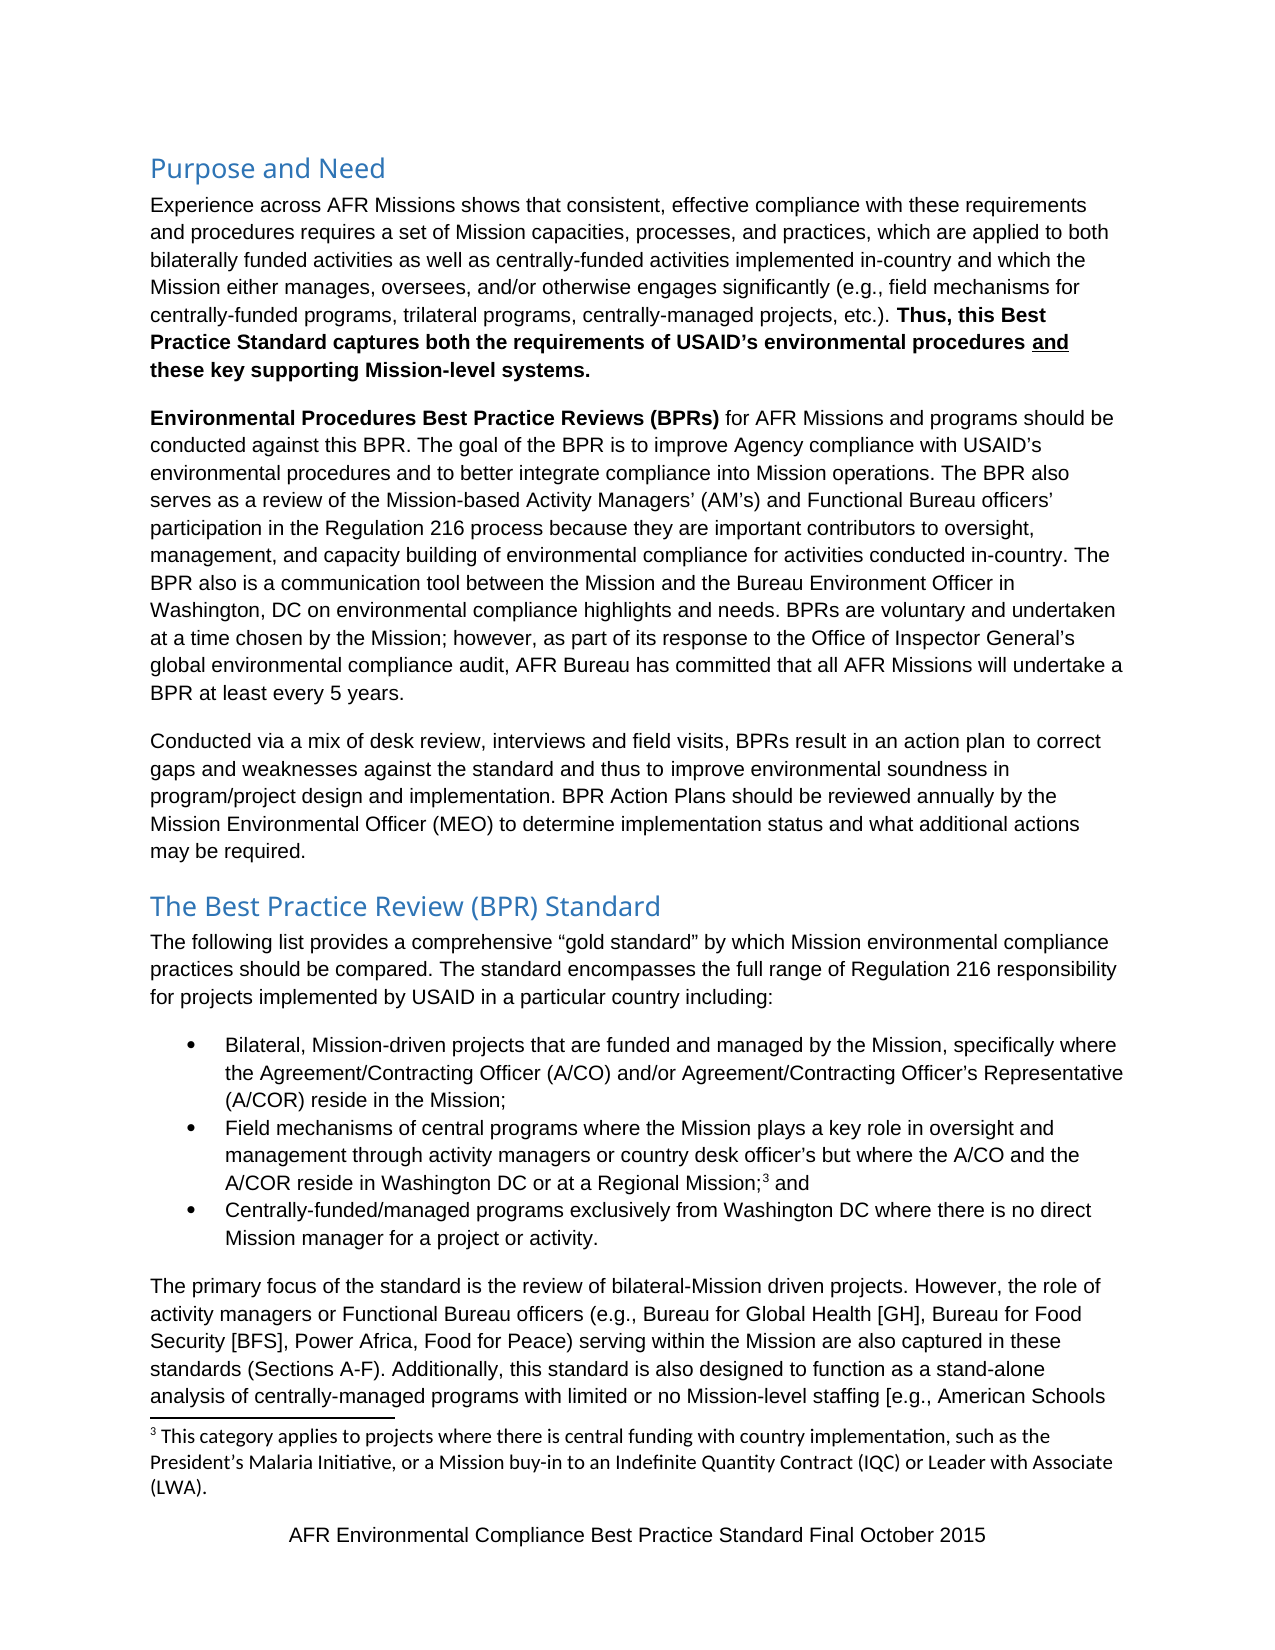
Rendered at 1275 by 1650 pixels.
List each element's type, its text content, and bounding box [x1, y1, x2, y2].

subtitle Purpose and Need [150, 150, 1125, 187]
text The following list provides a comprehensive “gold standard” by which Mission environmental compliance practices should be compared. The standard encompasses the full range of Regulation 216 responsibility for projects implemented by USAID in a particular country including: [150, 930, 1125, 1009]
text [150, 1274, 1125, 1408]
text Experience across AFR Missions shows that consistent, effective compliance with these requirements and procedures requires a set of Mission capacities, processes, and practices, which are applied to both bilaterally funded activities as well as centrally-funded activities implemented in-country and which the Mission either manages, oversees, and/or otherwise engages significantly (e.g., field mechanisms for centrally-funded programs, trilateral programs, centrally-managed projects, etc.). Thus, this Best Practice Standard captures both the requirements of USAID’s environmental procedures and these key supporting Mission-level systems. [150, 192, 1125, 381]
list Field mechanisms of central programs where the Mission plays a key role in oversight and management through activity managers or country desk officer’s but where the A/CO and the A/COR reside in Washington DC or at a Regional Mission; and [187, 1116, 1125, 1195]
text Environmental Procedures Best Practice Reviews (BPRs) for AFR Missions and programs should be conducted against this BPR. The goal of the BPR is to improve Agency compliance with USAID’s environmental procedures and to better integrate compliance into Mission operations. The BPR also serves as a review of the Mission-based Activity Managers’ (AM’s) and Functional Bureau officers’ participation in the Regulation 216 process because they are important contributors to oversight, management, and capacity building of environmental compliance for activities conducted in-country. The BPR also is a communication tool between the Mission and the Bureau Environment Officer in Washington, DC on environmental compliance highlights and needs. BPRs are voluntary and undertaken at a time chosen by the Mission; however, as part of its response to the Office of Inspector General’s global environmental compliance audit, AFR Bureau has committed that all AFR Missions will undertake a BPR at least every 5 years. [150, 406, 1125, 705]
text Conducted via a mix of desk review, interviews and field visits, BPRs result in an action plan to correct gaps and weaknesses against the standard and thus to improve environmental soundness in program/project design and implementation. BPR Action Plans should be reviewed annually by the Mission Environmental Officer (MEO) to determine implementation status and what additional actions may be required. [150, 729, 1125, 863]
subtitle The Best Practice Review (BPR) Standard [150, 887, 1125, 924]
list Centrally-funded/managed programs exclusively from Washington DC where there is no direct Mission manager for a project or activity. [187, 1198, 1125, 1250]
list Bilateral, Mission-driven projects that are funded and managed by the Mission, specifically where the Agreement/Contracting Officer (A/CO) and/or Agreement/Contracting Officer’s Representative (A/COR) reside in the Mission; [187, 1033, 1125, 1112]
